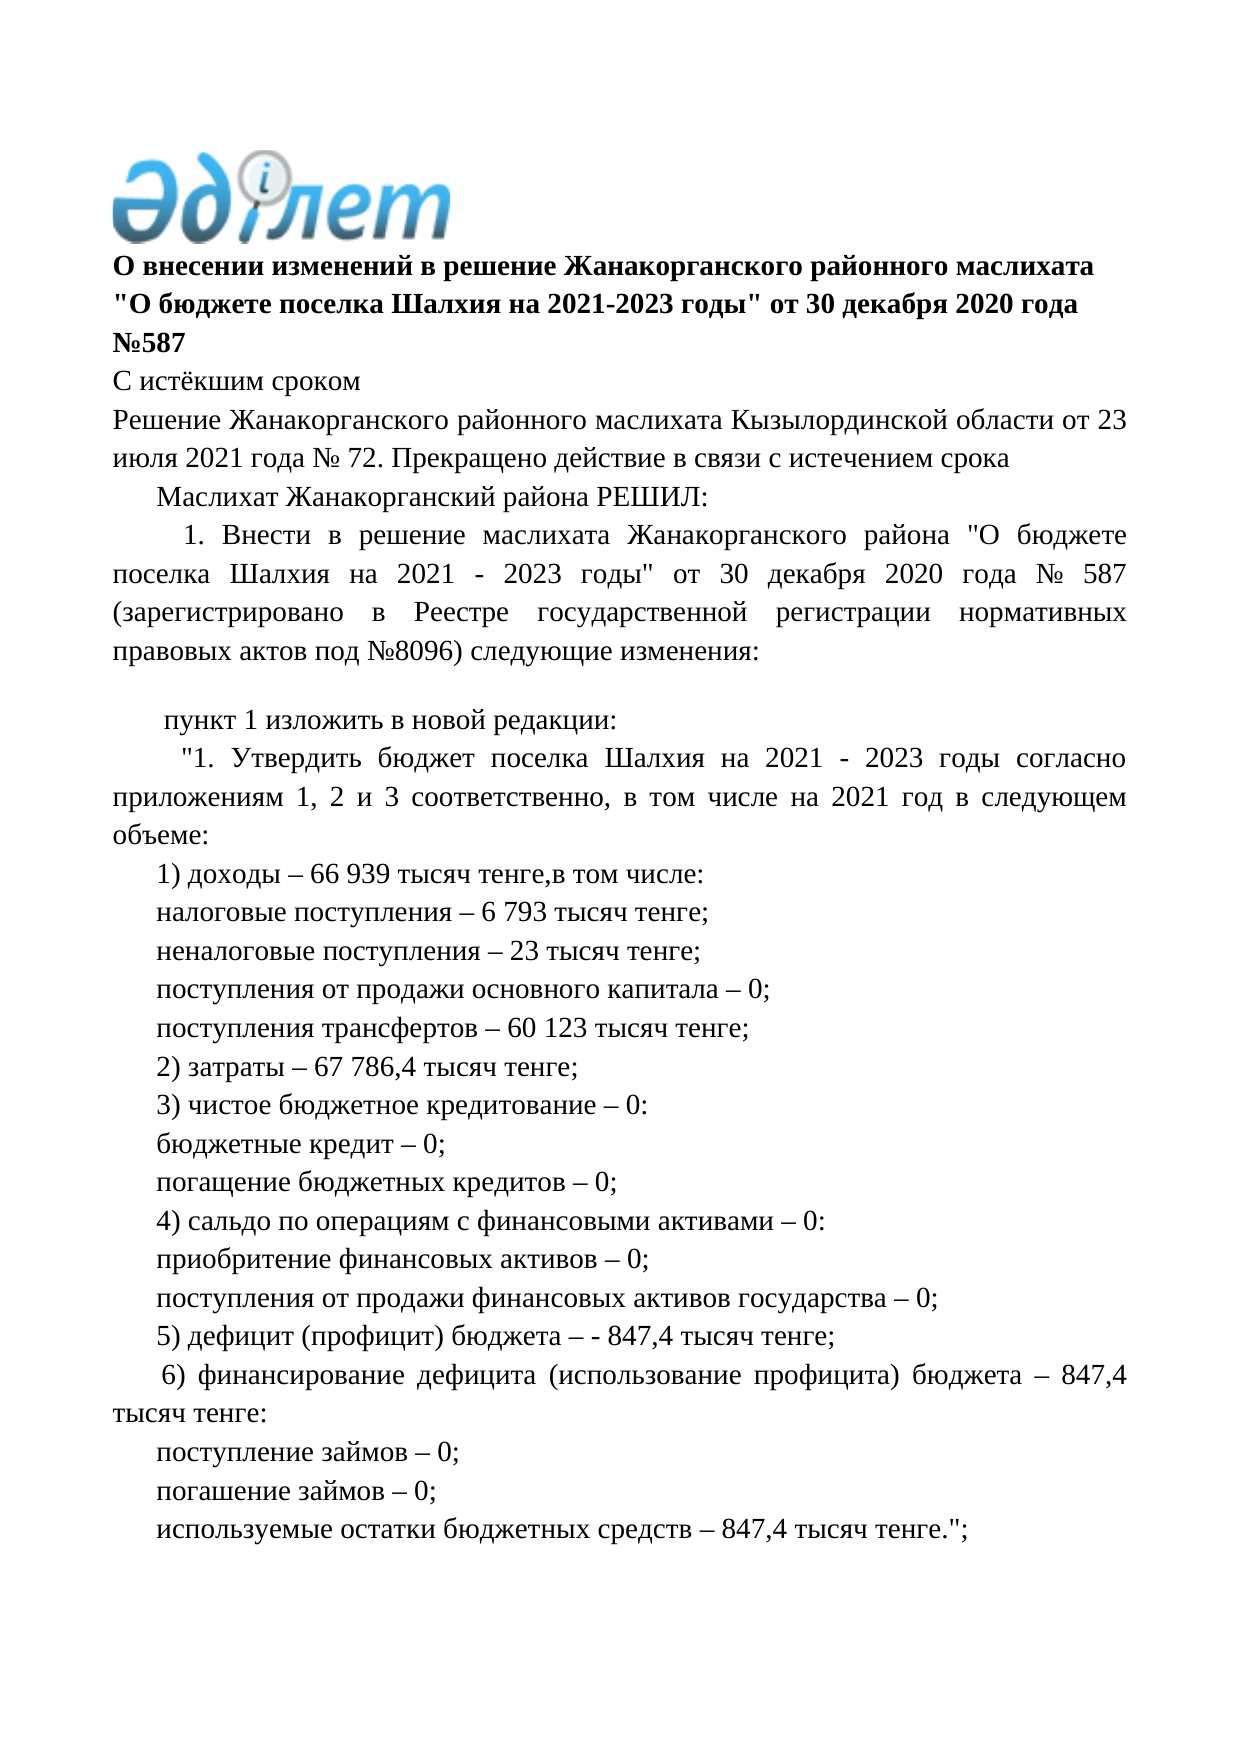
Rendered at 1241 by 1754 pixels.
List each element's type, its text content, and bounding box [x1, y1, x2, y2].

text приобритение финансовых активов – 0; [112, 1241, 1128, 1275]
picture [112, 150, 451, 244]
text 1) доходы – 66 939 тысяч тенге,в том числе: [112, 856, 1128, 889]
text Решение Жанакорганского районного маслихата Кызылординской области от 23 июля 2021 года № 72. Прекращено действие в связи с истечением срока [112, 402, 1128, 474]
text погашение займов – 0; [112, 1473, 1128, 1506]
text 5) дефицит (профицит) бюджета – - 847,4 тысяч тенге; [112, 1318, 1128, 1352]
text пункт 1 изложить в новой редакции: [112, 702, 1128, 735]
text 3) чистое бюджетное кредитование – 0: [112, 1087, 1128, 1121]
text погащение бюджетных кредитов – 0; [112, 1164, 1128, 1198]
text используемые остатки бюджетных средств – 847,4 тысяч тенге."; [112, 1511, 1128, 1545]
text 6) финансирование дефицита (использование профицита) бюджета – 847,4 тысяч тенге: [112, 1357, 1128, 1429]
text О внесении изменений в решение Жанакорганского районного маслихата "О бюджете поселка Шалхия на 2021-2023 годы" от 30 декабря 2020 года №587 [112, 248, 1128, 358]
text С истёкшим сроком [112, 363, 1128, 397]
text поступления от продажи основного капитала – 0; [112, 972, 1128, 1005]
text налоговые поступления – 6 793 тысяч тенге; [112, 894, 1128, 928]
text 4) сальдо по операциям с финансовыми активами – 0: [112, 1203, 1128, 1236]
text Маслихат Жанакорганский района РЕШИЛ: [112, 479, 1128, 512]
text поступления от продажи финансовых активов государства – 0; [112, 1280, 1128, 1313]
text "1. Утвердить бюджет поселка Шалхия на 2021 - 2023 годы согласно приложениям 1, 2 и 3 соответственно, в том числе на 2021 год в следующем объеме: [112, 740, 1128, 851]
text поступление займов – 0; [112, 1434, 1128, 1468]
text поступления трансфертов – 60 123 тысяч тенге; [112, 1010, 1128, 1044]
text 2) затраты – 67 786,4 тысяч тенге; [112, 1049, 1128, 1082]
text бюджетные кредит – 0; [112, 1126, 1128, 1159]
text неналоговые поступления – 23 тысяч тенге; [112, 933, 1128, 967]
text 1. Внести в решение маслихата Жанакорганского района "О бюджете поселка Шалхия на 2021 - 2023 годы" от 30 декабря 2020 года № 587 (зарегистрировано в Реестре государственной регистрации нормативных правовых актов под №8096) следующие изменения: [112, 517, 1128, 667]
